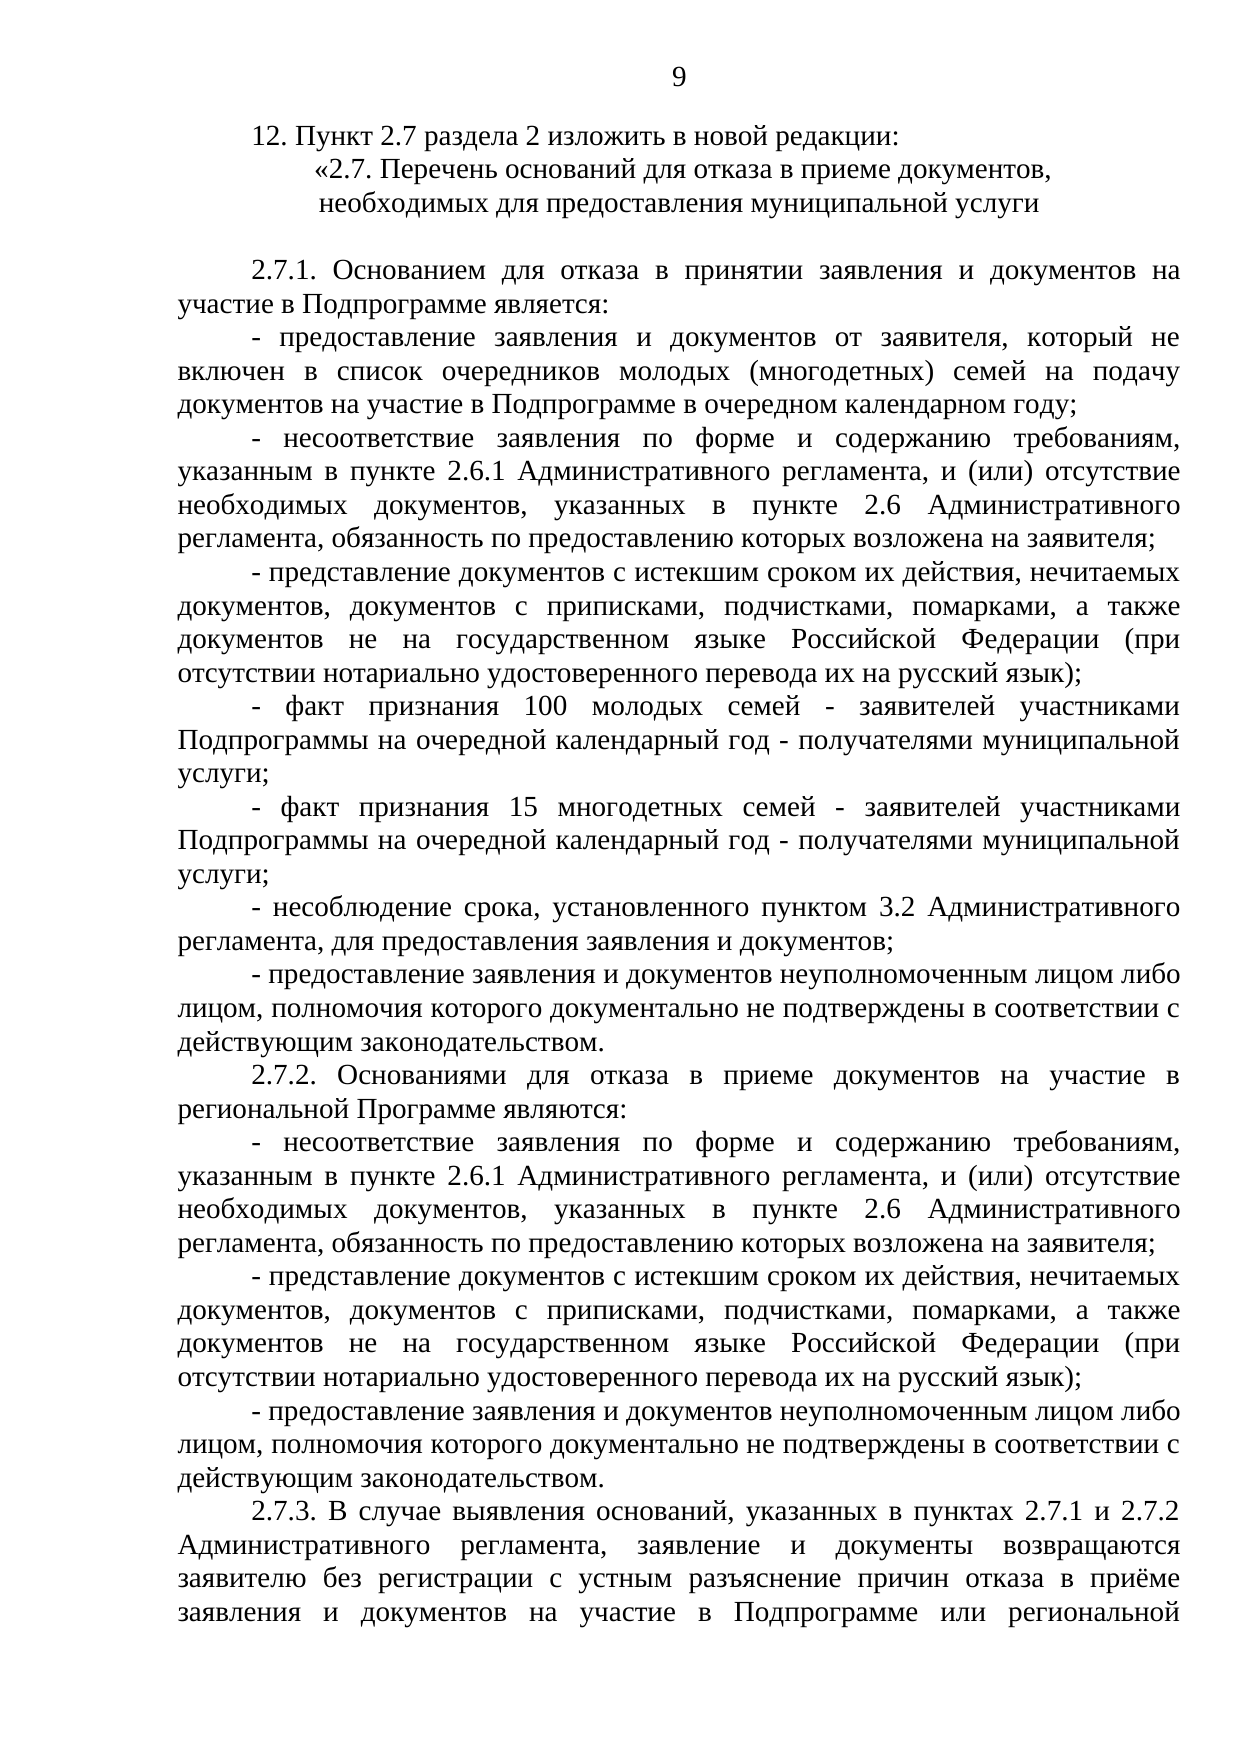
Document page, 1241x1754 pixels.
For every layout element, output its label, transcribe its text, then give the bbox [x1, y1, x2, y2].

text - факт признания 15 многодетных семей - заявителей участниками Подпрограммы на очередной календарный год - получателями муниципальной услуги; [177, 789, 1181, 889]
text - представление документов с истекшим сроком их действия, нечитаемых документов, документов с приписками, подчистками, помарками, а также документов не на государственном языке Российской Федерации (при отсутствии нотариально удостоверенного перевода их на русский язык); [177, 1258, 1181, 1393]
text 12. Пункт 2.7 раздела 2 изложить в новой редакции: [177, 118, 1181, 152]
text - несоблюдение срока, установленного пунктом 3.2 Административного регламента, для предоставления заявления и документов; [177, 889, 1181, 957]
text - факт признания 100 молодых семей - заявителей участниками Подпрограммы на очередной календарный год - получателями муниципальной услуги; [177, 688, 1181, 789]
text «2.7. Перечень оснований для отказа в приеме документов, [177, 152, 1181, 185]
text - предоставление заявления и документов от заявителя, который не включен в список очередников молодых (многодетных) семей на подачу документов на участие в Подпрограмме в очередном календарном году; [177, 319, 1181, 420]
text - несоответствие заявления по форме и содержанию требованиям, указанным в пункте 2.6.1 Административного регламента, и (или) отсутствие необходимых документов, указанных в пункте 2.6 Административного регламента, обязанность по предоставлению которых возложена на заявителя; [177, 1124, 1181, 1258]
text 2.7.2. Основаниями для отказа в приеме документов на участие в региональной Программе являются: [177, 1057, 1181, 1124]
text необходимых для предоставления муниципальной услуги [177, 185, 1181, 219]
text 2.7.1. Основанием для отказа в принятии заявления и документов на участие в Подпрограмме является: [177, 252, 1181, 319]
text - предоставление заявления и документов неуполномоченным лицом либо лицом, полномочия которого документально не подтверждены в соответствии с действующим законодательством. [177, 957, 1181, 1057]
text - представление документов с истекшим сроком их действия, нечитаемых документов, документов с приписками, подчистками, помарками, а также документов не на государственном языке Российской Федерации (при отсутствии нотариально удостоверенного перевода их на русский язык); [177, 554, 1181, 688]
text - несоответствие заявления по форме и содержанию требованиям, указанным в пункте 2.6.1 Административного регламента, и (или) отсутствие необходимых документов, указанных в пункте 2.6 Административного регламента, обязанность по предоставлению которых возложена на заявителя; [177, 420, 1181, 554]
text - предоставление заявления и документов неуполномоченным лицом либо лицом, полномочия которого документально не подтверждены в соответствии с действующим законодательством. [177, 1393, 1181, 1493]
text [177, 1493, 1181, 1627]
